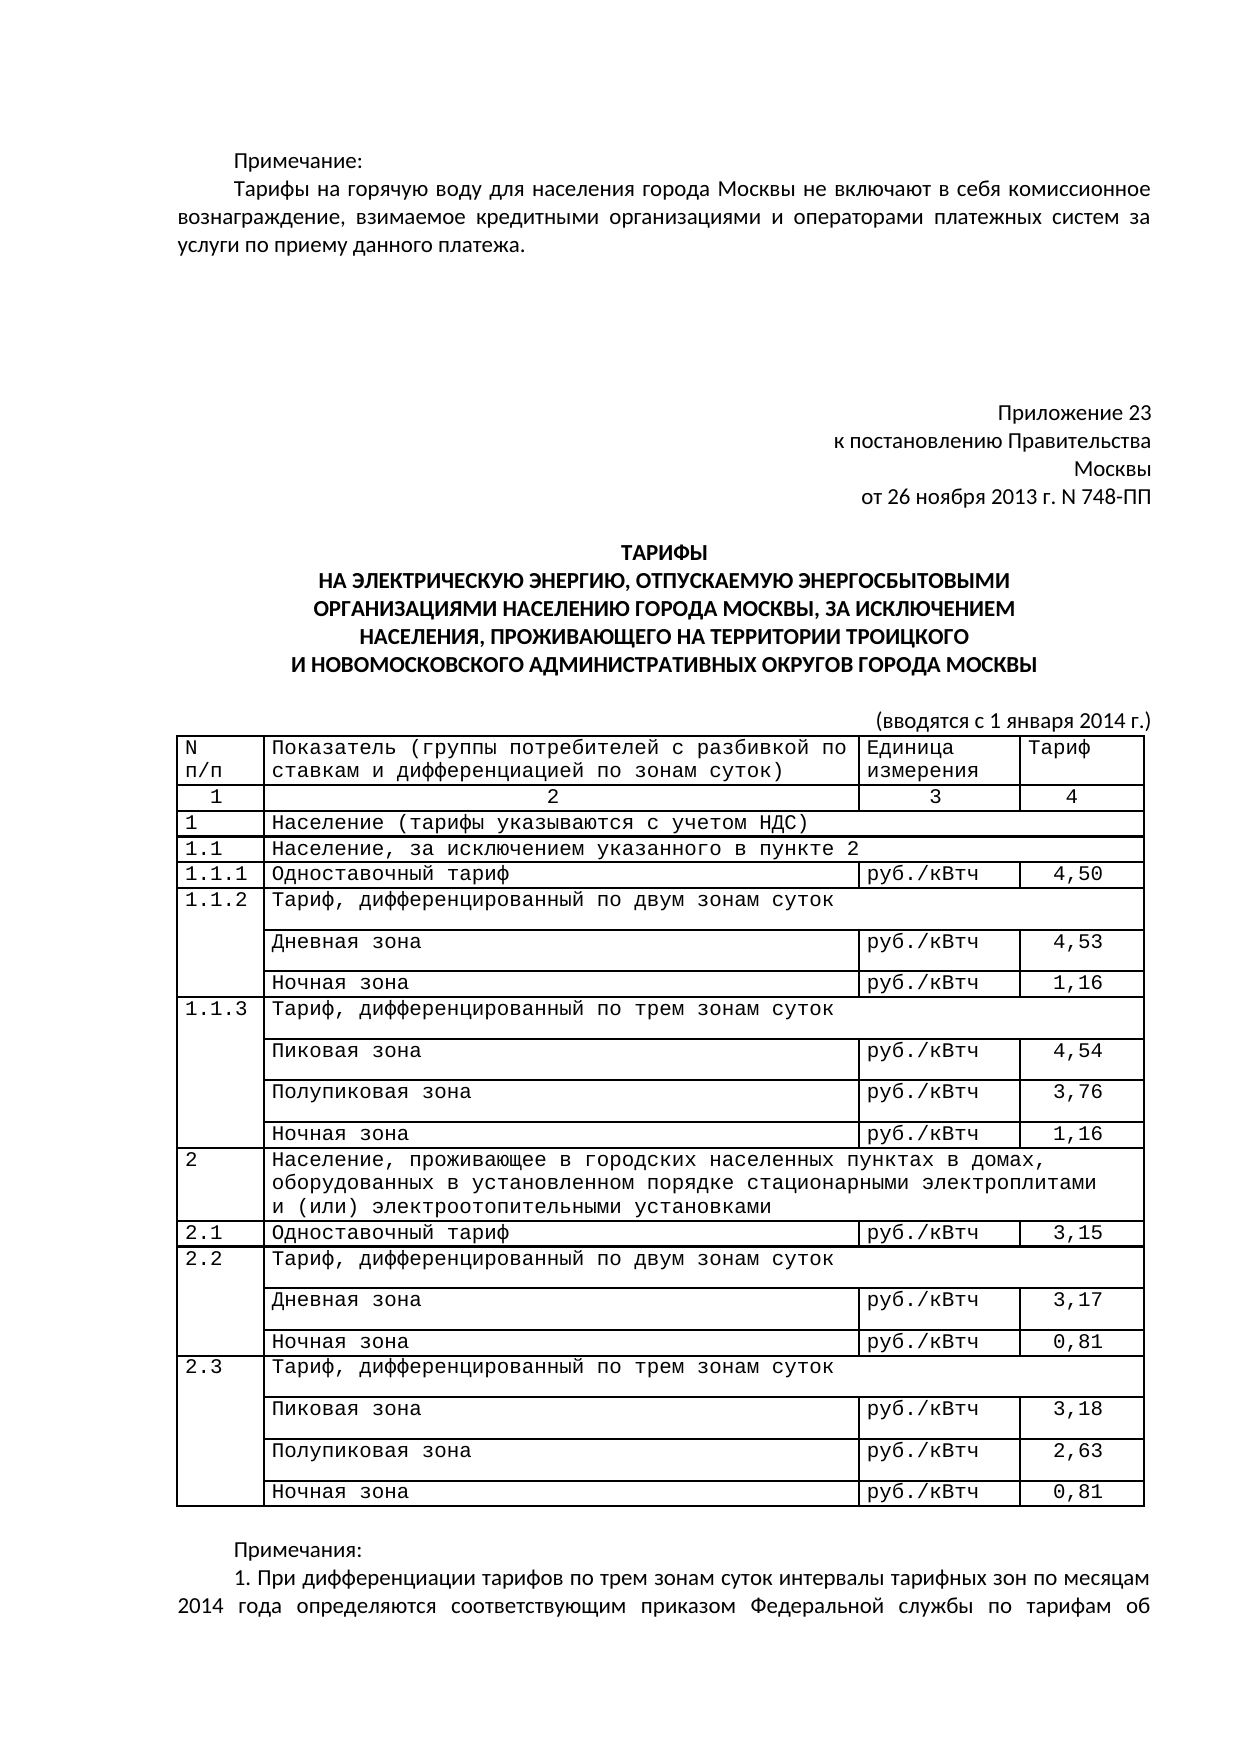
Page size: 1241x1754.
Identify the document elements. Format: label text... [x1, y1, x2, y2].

table_cell руб./кВтч [860, 1222, 1019, 1245]
table_cell Население, за исключением указанного в пункте 2 [265, 838, 1143, 861]
text к постановлению Правительства [177, 426, 1152, 454]
table_cell 3,18 [1021, 1398, 1143, 1438]
table_cell 2,63 [1021, 1440, 1143, 1479]
table_cell Ночная зона [265, 1123, 858, 1147]
table_cell руб./кВтч [860, 1040, 1019, 1079]
table_cell Тариф, дифференцированный по двум зонам суток [265, 1248, 1143, 1287]
table_header Единица измерения [860, 737, 1019, 784]
table_cell 2.3 [178, 1357, 263, 1505]
table_cell 4,54 [1021, 1040, 1143, 1079]
table_cell 2.1 [178, 1222, 263, 1245]
table_cell 2 [178, 1149, 263, 1220]
table_cell 1.1.1 [178, 863, 263, 887]
table_cell руб./кВтч [860, 1331, 1019, 1354]
table_cell 1,16 [1021, 972, 1143, 996]
text НА ЭЛЕКТРИЧЕСКУЮ ЭНЕРГИЮ, ОТПУСКАЕМУЮ ЭНЕРГОСБЫТОВЫМИ [177, 566, 1152, 594]
table_cell Ночная зона [265, 1482, 858, 1505]
table_cell 4,53 [1021, 931, 1143, 970]
text НАСЕЛЕНИЯ, ПРОЖИВАЮЩЕГО НА ТЕРРИТОРИИ ТРОИЦКОГО [177, 622, 1152, 651]
table_cell Полупиковая зона [265, 1440, 858, 1479]
table_cell 4 [1021, 786, 1143, 810]
table_cell руб./кВтч [860, 931, 1019, 970]
text ТАРИФЫ [177, 538, 1152, 566]
text (вводятся с 1 января 2014 г.) [177, 707, 1152, 734]
table_cell Дневная зона [265, 931, 858, 970]
table_cell руб./кВтч [860, 1289, 1019, 1329]
table_cell руб./кВтч [860, 1482, 1019, 1505]
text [177, 1563, 1152, 1619]
table_cell Одноставочный тариф [265, 863, 858, 887]
table_cell 1.1 [178, 838, 263, 861]
table_cell 0,81 [1021, 1331, 1143, 1354]
table_header Тариф [1021, 737, 1143, 784]
table_cell Одноставочный тариф [265, 1222, 858, 1245]
table_cell 0,81 [1021, 1482, 1143, 1505]
table_cell Тариф, дифференцированный по двум зонам суток [265, 889, 1143, 928]
table_cell руб./кВтч [860, 972, 1019, 996]
table_cell Пиковая зона [265, 1398, 858, 1438]
table_cell 1.1.2 [178, 889, 263, 996]
table_header N п/п [178, 737, 263, 784]
table_cell Дневная зона [265, 1289, 858, 1329]
table_cell 1,16 [1021, 1123, 1143, 1147]
table_cell руб./кВтч [860, 1081, 1019, 1121]
table_cell Население (тарифы указываются с учетом НДС) [265, 812, 1143, 835]
table_cell 4,50 [1021, 863, 1143, 887]
table_cell 1 [178, 812, 263, 835]
table_cell 3,17 [1021, 1289, 1143, 1329]
text И НОВОМОСКОВСКОГО АДМИНИСТРАТИВНЫХ ОКРУГОВ ГОРОДА МОСКВЫ [177, 651, 1152, 678]
text Примечания: [177, 1535, 1152, 1563]
table_header Показатель (группы потребителей с разбивкой по ставкам и дифференциацией по зонам суток) [265, 737, 858, 784]
table_cell руб./кВтч [860, 1123, 1019, 1147]
table_cell руб./кВтч [860, 1440, 1019, 1479]
table_cell 3 [860, 786, 1019, 810]
table_cell Тариф, дифференцированный по трем зонам суток [265, 1357, 1143, 1396]
table_cell Тариф, дифференцированный по трем зонам суток [265, 998, 1143, 1038]
text Приложение 23 [177, 398, 1152, 426]
text Москвы [177, 454, 1152, 482]
table_cell Ночная зона [265, 972, 858, 996]
table_cell 2.2 [178, 1248, 263, 1354]
table_cell руб./кВтч [860, 863, 1019, 887]
table_cell 3,15 [1021, 1222, 1143, 1245]
table_cell 2 [265, 786, 858, 810]
text Тарифы на горячую воду для населения города Москвы не включают в себя комиссионное вознаграждение, взимаемое кредитными организациями и операторами платежных систем за услуги по приему данного платежа. [177, 174, 1152, 258]
table_cell руб./кВтч [860, 1398, 1019, 1438]
table_cell Полупиковая зона [265, 1081, 858, 1121]
table_cell Пиковая зона [265, 1040, 858, 1079]
text Примечание: [177, 146, 1152, 174]
text ОРГАНИЗАЦИЯМИ НАСЕЛЕНИЮ ГОРОДА МОСКВЫ, ЗА ИСКЛЮЧЕНИЕМ [177, 594, 1152, 622]
table_cell Ночная зона [265, 1331, 858, 1354]
table_cell 3,76 [1021, 1081, 1143, 1121]
table_cell 1.1.3 [178, 998, 263, 1147]
text от 26 ноября 2013 г. N 748-ПП [177, 482, 1152, 510]
table_cell 1 [178, 786, 263, 810]
table_cell Население, проживающее в городских населенных пунктах в домах, оборудованных в установленном порядке стационарными электроплитами и (или) электроотопительными установками [265, 1149, 1143, 1220]
